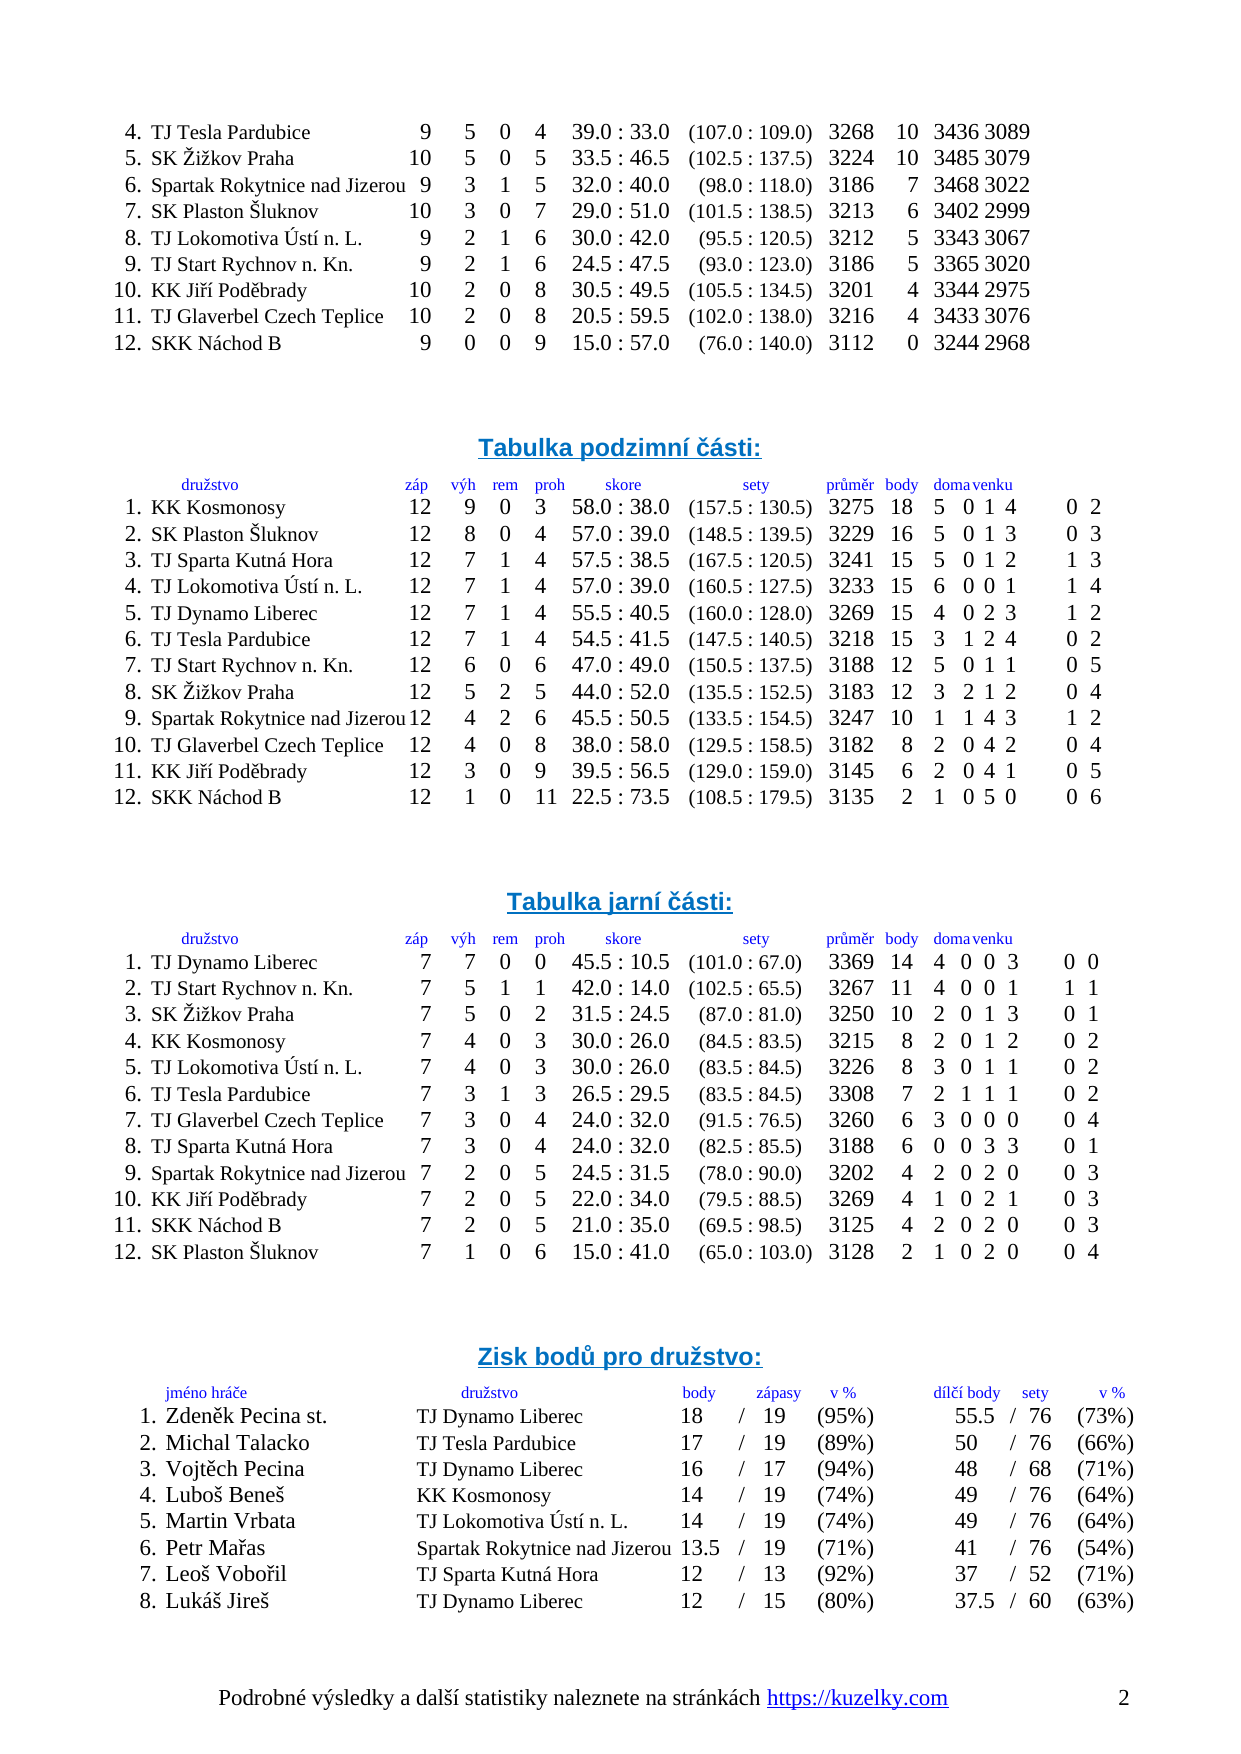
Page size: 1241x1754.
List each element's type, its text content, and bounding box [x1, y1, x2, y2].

text 7. SK Plaston Šluknov 10 3 0 7 29.0 : 51.0 (101.5 : 138.5) 3213 6 3402 2999 [106, 197, 1134, 223]
text 10. TJ Glaverbel Czech Teplice 12 4 0 8 38.0 : 58.0 (129.5 : 158.5) 3182 8 2 0 4 2 0 4 [106, 731, 1134, 757]
text 11. KK Jiří Poděbrady 12 3 0 9 39.5 : 56.5 (129.0 : 159.0) 3145 6 2 0 4 1 0 5 [106, 757, 1134, 783]
text 6. Petr Mařas Spartak Rokytnice nad Jizerou 13.5 / 19 (71%) 41 / 76 (54%) [106, 1534, 1134, 1560]
text 5. Martin Vrbata TJ Lokomotiva Ústí n. L. 14 / 19 (74%) 49 / 76 (64%) [106, 1508, 1134, 1534]
text 3. Vojtěch Pecina TJ Dynamo Liberec 16 / 17 (94%) 48 / 68 (71%) [106, 1455, 1134, 1481]
text 8. TJ Sparta Kutná Hora 7 3 0 4 24.0 : 32.0 (82.5 : 85.5) 3188 6 0 0 3 3 0 1 [106, 1132, 1134, 1159]
text 1. Zdeněk Pecina st. TJ Dynamo Liberec 18 / 19 (95%) 55.5 / 76 (73%) [106, 1402, 1134, 1428]
text 9. TJ Start Rychnov n. Kn. 9 2 1 6 24.5 : 47.5 (93.0 : 123.0) 3186 5 3365 3020 [106, 250, 1134, 276]
text 6. TJ Tesla Pardubice 12 7 1 4 54.5 : 41.5 (147.5 : 140.5) 3218 15 3 1 2 4 0 2 [106, 625, 1134, 652]
text 4. TJ Tesla Pardubice 9 5 0 4 39.0 : 33.0 (107.0 : 109.0) 3268 10 3436 3089 [106, 118, 1134, 144]
text 6. TJ Tesla Pardubice 7 3 1 3 26.5 : 29.5 (83.5 : 84.5) 3308 7 2 1 1 1 0 2 [106, 1079, 1134, 1106]
text 11. TJ Glaverbel Czech Teplice 10 2 0 8 20.5 : 59.5 (102.0 : 138.0) 3216 4 3433 3076 [106, 303, 1134, 329]
text 5. TJ Lokomotiva Ústí n. L. 7 4 0 3 30.0 : 26.0 (83.5 : 84.5) 3226 8 3 0 1 1 0 2 [106, 1053, 1134, 1079]
text 3. TJ Sparta Kutná Hora 12 7 1 4 57.5 : 38.5 (167.5 : 120.5) 3241 15 5 0 1 2 1 3 [106, 546, 1134, 572]
text 8. SK Žižkov Praha 12 5 2 5 44.0 : 52.0 (135.5 : 152.5) 3183 12 3 2 1 2 0 4 [106, 678, 1134, 704]
text 8. TJ Lokomotiva Ústí n. L. 9 2 1 6 30.0 : 42.0 (95.5 : 120.5) 3212 5 3343 3067 [106, 223, 1134, 250]
text 2. SK Plaston Šluknov 12 8 0 4 57.0 : 39.0 (148.5 : 139.5) 3229 16 5 0 1 3 0 3 [106, 520, 1134, 546]
text 4. TJ Lokomotiva Ústí n. L. 12 7 1 4 57.0 : 39.0 (160.5 : 127.5) 3233 15 6 0 0 1 1 4 [106, 572, 1134, 599]
text 7. Leoš Vobořil TJ Sparta Kutná Hora 12 / 13 (92%) 37 / 52 (71%) [106, 1560, 1134, 1587]
text 3. SK Žižkov Praha 7 5 0 2 31.5 : 24.5 (87.0 : 81.0) 3250 10 2 0 1 3 0 1 [106, 1001, 1134, 1027]
text 1. TJ Dynamo Liberec 7 7 0 0 45.5 : 10.5 (101.0 : 67.0) 3369 14 4 0 0 3 0 0 [106, 948, 1134, 974]
text 9. Spartak Rokytnice nad Jizerou 12 4 2 6 45.5 : 50.5 (133.5 : 154.5) 3247 10 1 1 4 3 1 2 [106, 704, 1134, 731]
text Tabulka podzimní části: [94, 433, 1145, 462]
text jméno hráče družstvo body zápasy v % dílčí body sety v % [106, 1383, 1134, 1402]
text Tabulka jarní části: [94, 887, 1145, 916]
text Zisk bodů pro družstvo: [94, 1342, 1145, 1371]
text 11. SKK Náchod B 7 2 0 5 21.0 : 35.0 (69.5 : 98.5) 3125 4 2 0 2 0 0 3 [106, 1211, 1134, 1238]
text 12. SKK Náchod B 9 0 0 9 15.0 : 57.0 (76.0 : 140.0) 3112 0 3244 2968 [106, 329, 1134, 355]
text 9. Spartak Rokytnice nad Jizerou 7 2 0 5 24.5 : 31.5 (78.0 : 90.0) 3202 4 2 0 2 0 0 3 [106, 1159, 1134, 1185]
text 12. SKK Náchod B 12 1 0 11 22.5 : 73.5 (108.5 : 179.5) 3135 2 1 0 5 0 0 6 [106, 783, 1134, 810]
text 10. KK Jiří Poděbrady 7 2 0 5 22.0 : 34.0 (79.5 : 88.5) 3269 4 1 0 2 1 0 3 [106, 1185, 1134, 1211]
text 4. Luboš Beneš KK Kosmonosy 14 / 19 (74%) 49 / 76 (64%) [106, 1481, 1134, 1508]
text 12. SK Plaston Šluknov 7 1 0 6 15.0 : 41.0 (65.0 : 103.0) 3128 2 1 0 2 0 0 4 [106, 1238, 1134, 1264]
text 5. SK Žižkov Praha 10 5 0 5 33.5 : 46.5 (102.5 : 137.5) 3224 10 3485 3079 [106, 144, 1134, 171]
text družstvo záp výh rem proh skore sety průměr body doma venku [106, 474, 1134, 493]
text 4. KK Kosmonosy 7 4 0 3 30.0 : 26.0 (84.5 : 83.5) 3215 8 2 0 1 2 0 2 [106, 1027, 1134, 1053]
text 6. Spartak Rokytnice nad Jizerou 9 3 1 5 32.0 : 40.0 (98.0 : 118.0) 3186 7 3468 3022 [106, 171, 1134, 197]
text 1. KK Kosmonosy 12 9 0 3 58.0 : 38.0 (157.5 : 130.5) 3275 18 5 0 1 4 0 2 [106, 493, 1134, 520]
text 7. TJ Start Rychnov n. Kn. 12 6 0 6 47.0 : 49.0 (150.5 : 137.5) 3188 12 5 0 1 1 0 5 [106, 652, 1134, 678]
text 2. TJ Start Rychnov n. Kn. 7 5 1 1 42.0 : 14.0 (102.5 : 65.5) 3267 11 4 0 0 1 1 1 [106, 974, 1134, 1001]
text 7. TJ Glaverbel Czech Teplice 7 3 0 4 24.0 : 32.0 (91.5 : 76.5) 3260 6 3 0 0 0 0 4 [106, 1106, 1134, 1132]
text 10. KK Jiří Poděbrady 10 2 0 8 30.5 : 49.5 (105.5 : 134.5) 3201 4 3344 2975 [106, 276, 1134, 303]
text družstvo záp výh rem proh skore sety průměr body doma venku [106, 929, 1134, 948]
text 2. Michal Talacko TJ Tesla Pardubice 17 / 19 (89%) 50 / 76 (66%) [106, 1428, 1134, 1455]
text 5. TJ Dynamo Liberec 12 7 1 4 55.5 : 40.5 (160.0 : 128.0) 3269 15 4 0 2 3 1 2 [106, 599, 1134, 625]
text 8. Lukáš Jireš TJ Dynamo Liberec 12 / 15 (80%) 37.5 / 60 (63%) [106, 1587, 1134, 1613]
